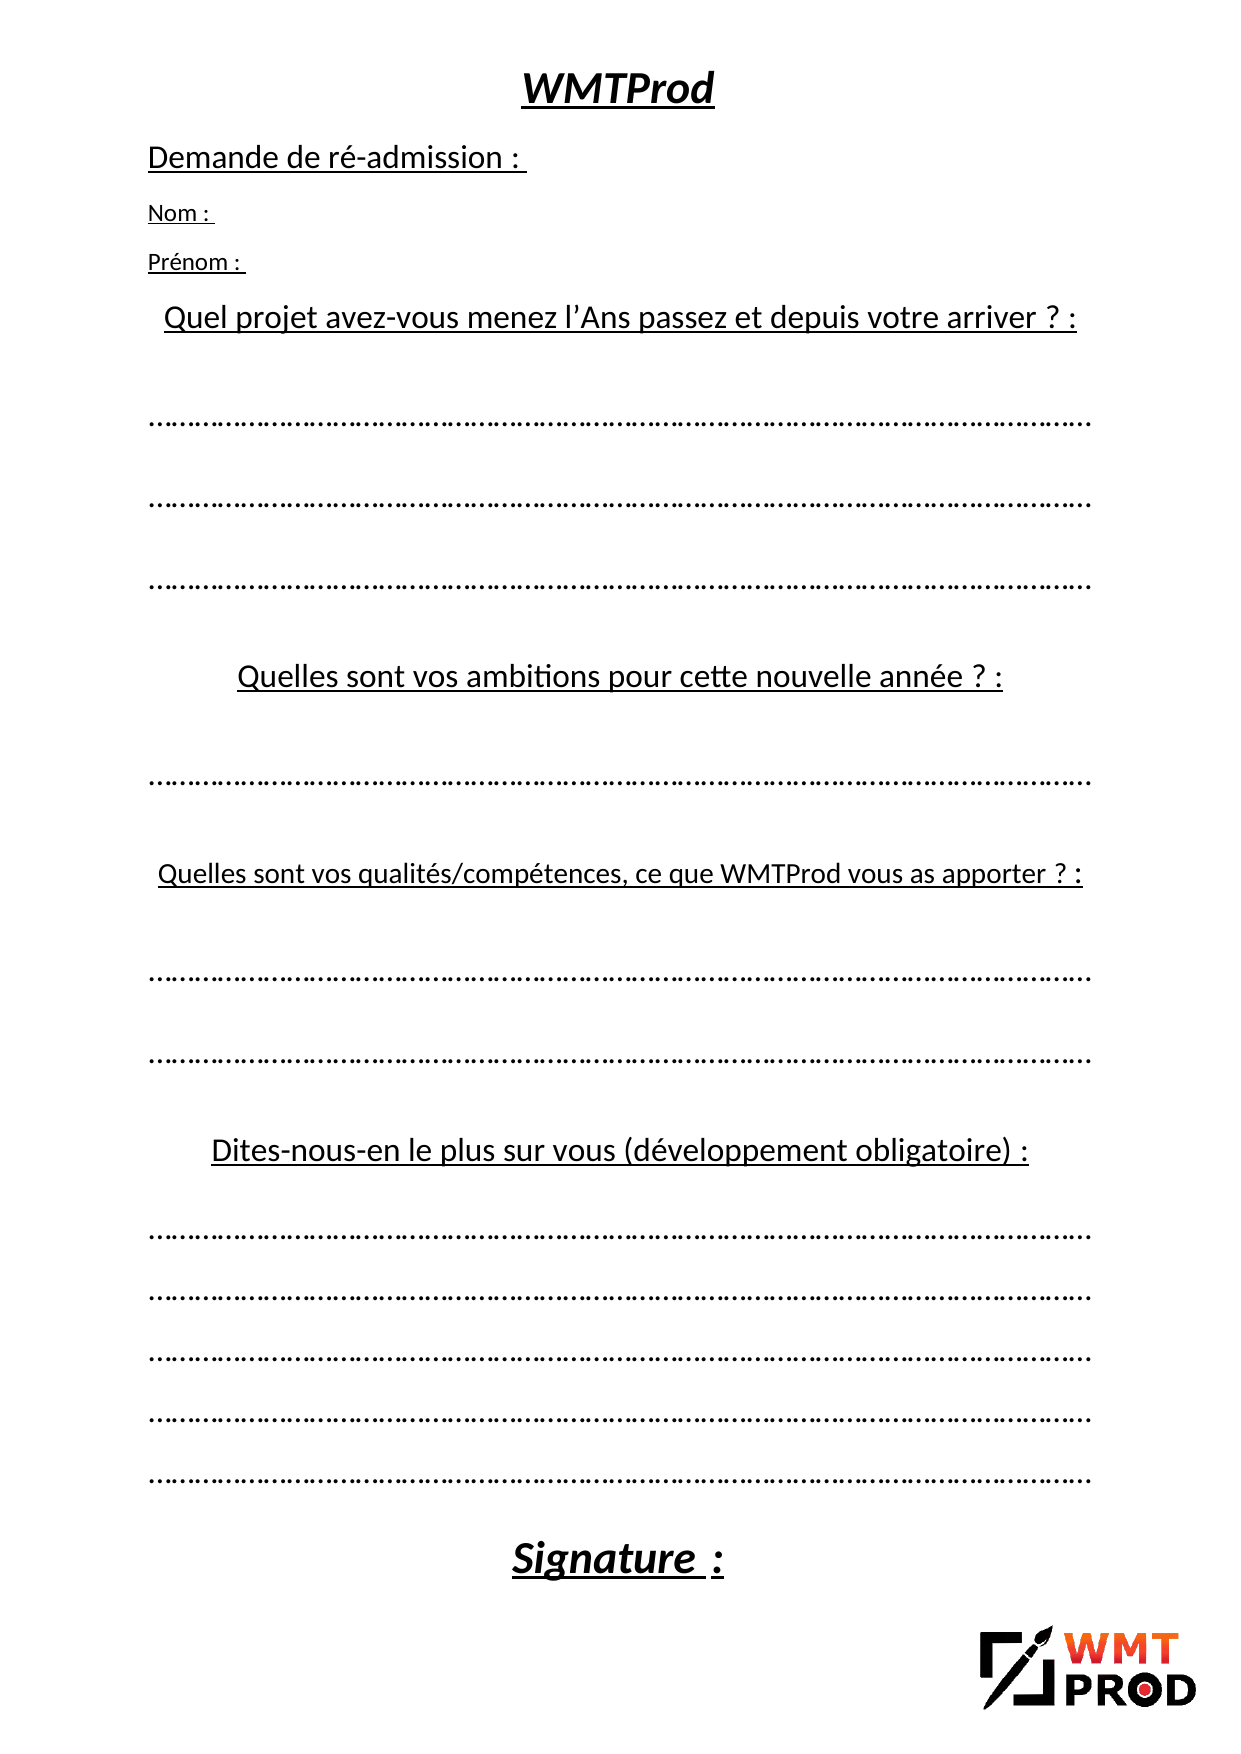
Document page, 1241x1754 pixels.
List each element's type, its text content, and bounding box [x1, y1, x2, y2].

picture [938, 1583, 1239, 1753]
text Prénom : [148, 246, 1092, 277]
text Quelles sont vos ambitions pour cette nouvelle année ? : [148, 655, 1092, 696]
text ……………………………………………………………………………………………………………………………………………………………………………………………………………………………………………………………………………………………………………………………………… [148, 394, 1092, 598]
text Nom : [148, 197, 1092, 227]
text …………………………………………………………………………………………………………… [148, 753, 1092, 794]
text Signature : [148, 1528, 1092, 1584]
text Dites-nous-en le plus sur vous (développement obligatoire) : [148, 1129, 1092, 1170]
text ………………………………………………………………………………………………………………………………………………………………………………………………………………………………………………………………………………………………………………………………………………………………………………………………………………………………………………………………………………………………………………………………………………………………… [148, 1207, 1092, 1492]
text ………………………………………………………………………………………………………………………………………………………………………………………………………………………… [148, 949, 1092, 1072]
text Quel projet avez-vous menez l’Ans passez et depuis votre arriver ? : [148, 296, 1092, 337]
text Demande de ré-admission : [148, 136, 1092, 177]
text Quelles sont vos qualités/compétences, ce que WMTProd vous as apporter ? : [148, 851, 1092, 892]
text WMTProd [148, 59, 1092, 115]
